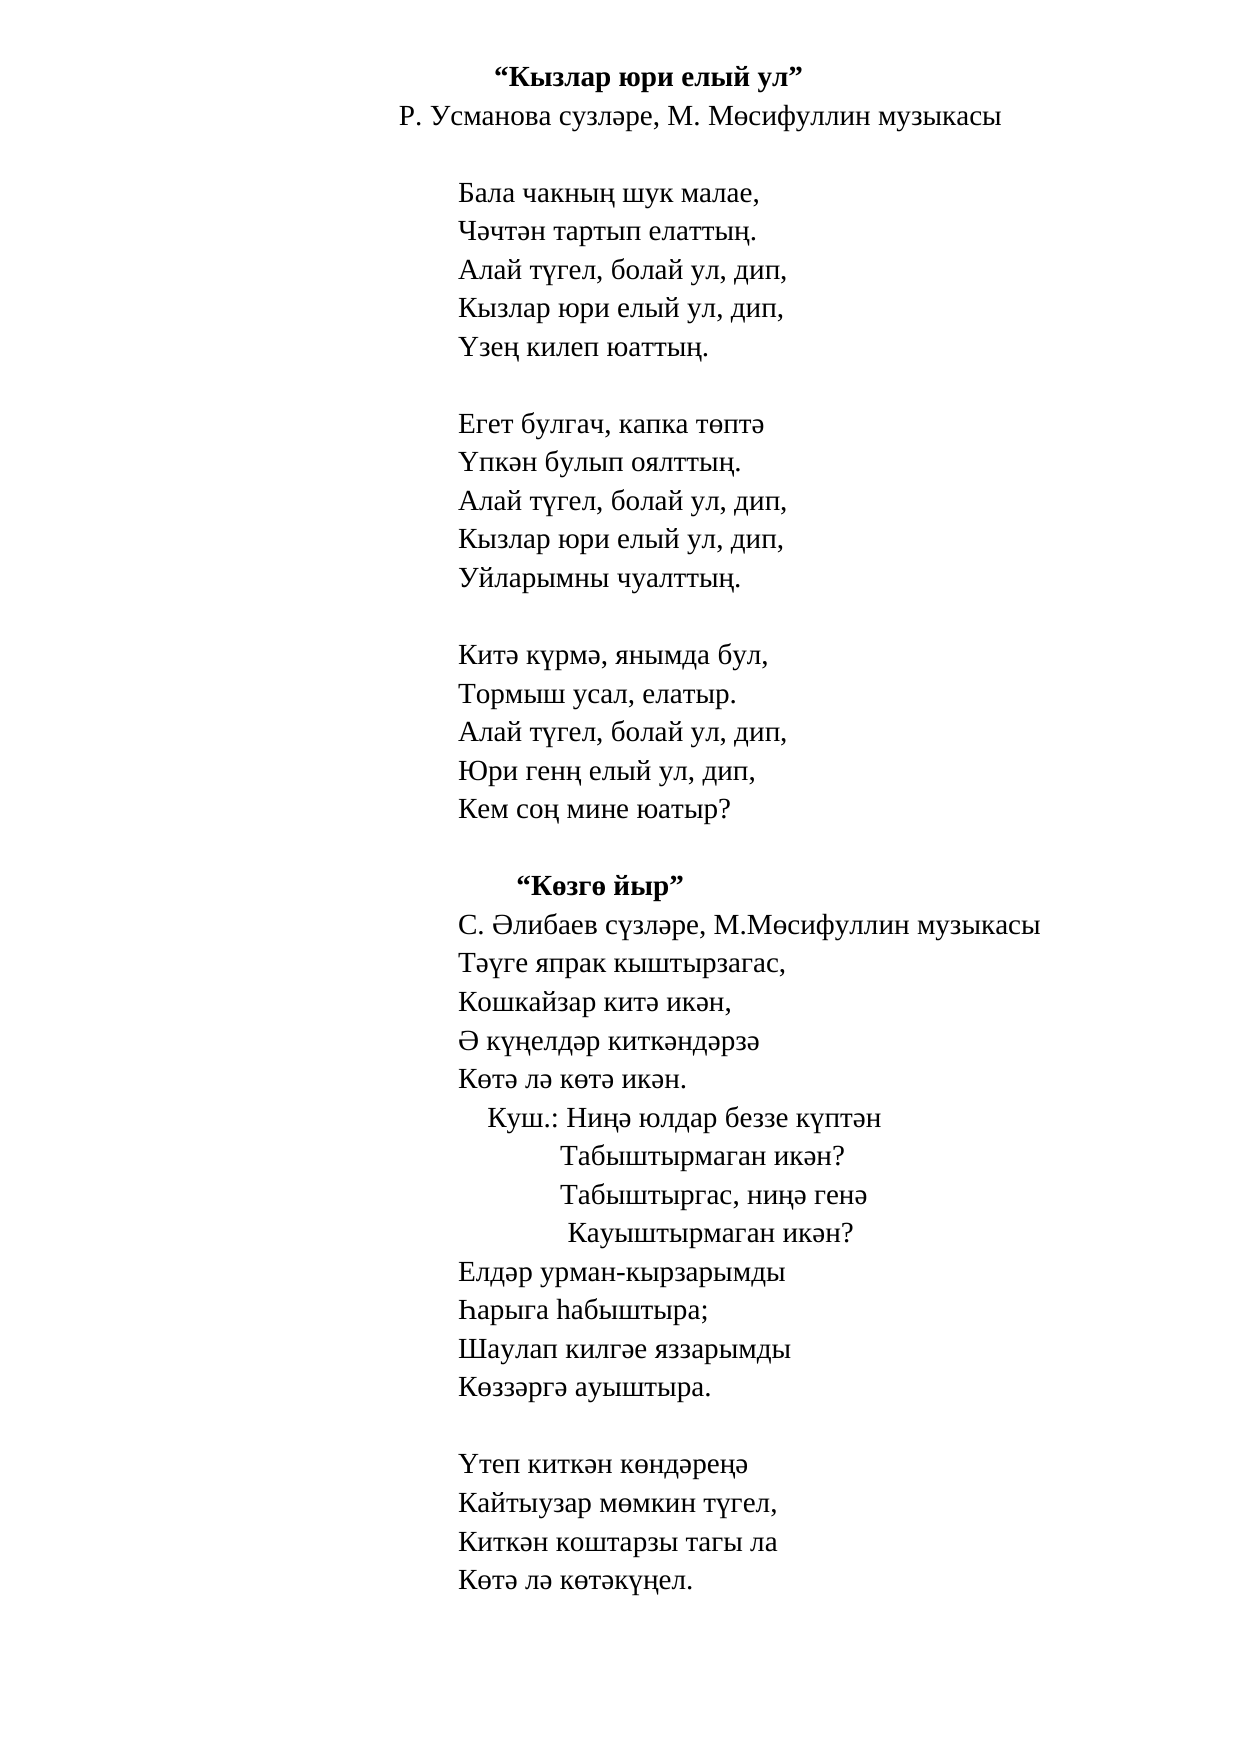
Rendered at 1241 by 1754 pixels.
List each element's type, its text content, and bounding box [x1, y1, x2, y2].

text Уйларымны чуалттың. [325, 560, 1167, 594]
text Һарыга һабыштыра; [325, 1292, 1167, 1326]
text Кайтыузар мөмкин түгел, [325, 1485, 1167, 1519]
text Үтеп киткән көндәреңә [325, 1447, 1167, 1480]
text Тәүге япрак кыштырзагас, [325, 946, 1167, 979]
text Табыштырмаган икән? [325, 1138, 1167, 1172]
text Көтә лә көтәкүңел. [325, 1562, 1167, 1596]
text Кошкайзар китә икән, [325, 984, 1167, 1018]
text Кызлар юри елый ул, дип, [325, 290, 1167, 324]
text Ә күңелдәр киткәндәрзә [325, 1023, 1167, 1056]
text Үзең килеп юаттың. [325, 329, 1167, 362]
text “Көзгө йыр” [325, 868, 1167, 902]
text Егет булгач, капка төптә [325, 406, 1167, 439]
text Табыштыргас, ниңә генә [325, 1177, 1167, 1210]
text Көтә лә көтә икән. [325, 1061, 1167, 1095]
text Алай түгел, болай ул, дип, [325, 252, 1167, 285]
text Китә күрмә, янымда бул, [325, 637, 1167, 671]
text Р. Усманова сузләре, М. Мөсифуллин музыкасы [325, 98, 1167, 131]
text Кызлар юри елый ул, дип, [325, 522, 1167, 555]
text Кауыштырмаган икән? [325, 1215, 1167, 1249]
text Елдәр урман-кырзарымды [325, 1254, 1167, 1287]
text Кем соң мине юатыр? [325, 791, 1167, 825]
text Алай түгел, болай ул, дип, [325, 483, 1167, 517]
text Алай түгел, болай ул, дип, [325, 714, 1167, 748]
text Үпкән булып оялттың. [325, 444, 1167, 478]
text С. Әлибаев сүзләре, М.Мөсифуллин музыкасы [325, 907, 1167, 941]
text Тормыш усал, елатыр. [325, 676, 1167, 709]
text Чәчтән тартып елаттың. [325, 213, 1167, 247]
text Бала чакның шук малае, [325, 175, 1167, 208]
text Көззәргә ауыштыра. [325, 1369, 1167, 1403]
text “Кызлар юри елый ул” [325, 59, 1167, 93]
text Куш.: Ниңә юлдар беззе күптән [325, 1100, 1167, 1133]
text Киткән коштарзы тагы ла [325, 1524, 1167, 1557]
text Шаулап килгәе яззарымды [325, 1331, 1167, 1364]
text Юри генң елый ул, дип, [325, 753, 1167, 786]
